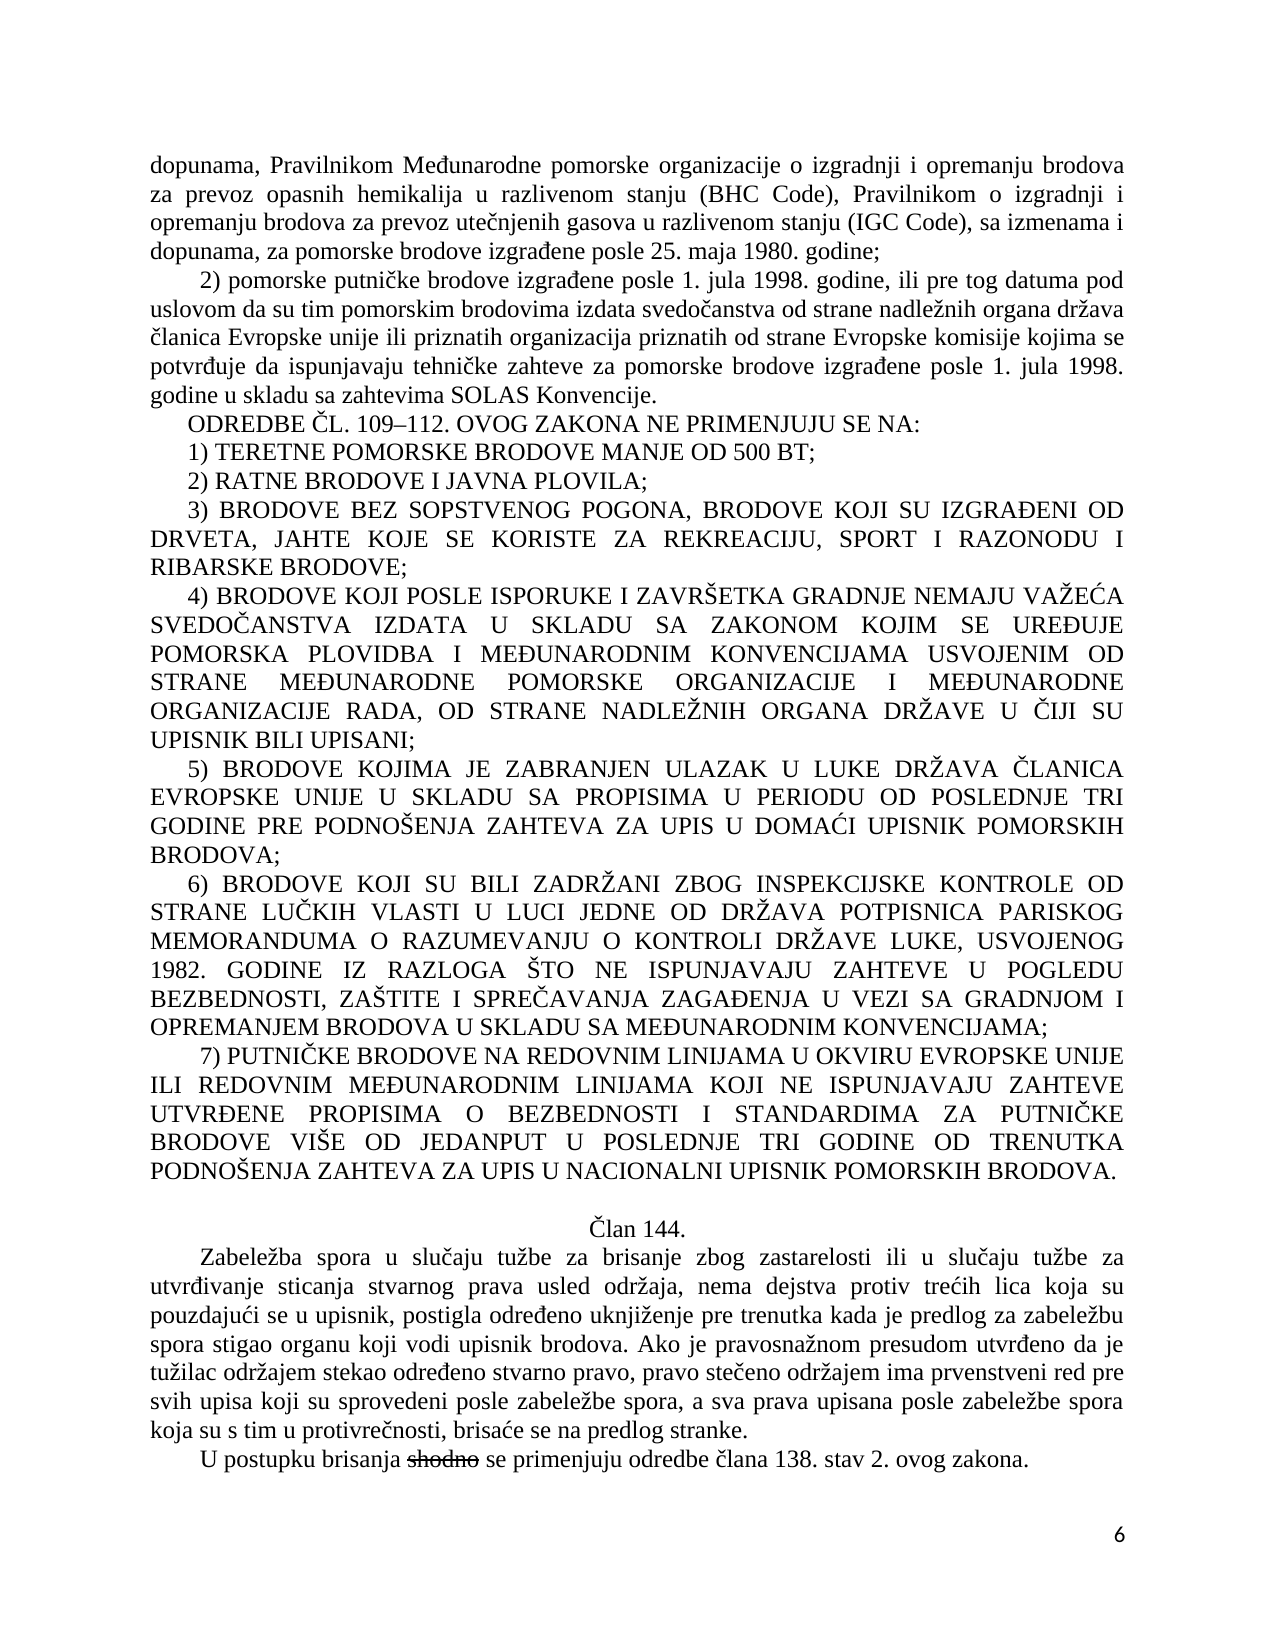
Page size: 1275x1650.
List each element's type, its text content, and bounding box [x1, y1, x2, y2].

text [150, 150, 1125, 265]
text Zabeležba spora u slučaju tužbe za brisanje zbog zastarelosti ili u slučaju tužbe za utvrđivanje sticanja stvarnog prava usled održaja, nema dejstva protiv trećih lica koja su pouzdajući se u upisnik, postigla određeno uknjiženje pre trenutka kada je predlog za zabeležbu spora stigao organu koji vodi upisnik brodova. Ako je pravosnažnom presudom utvrđeno da je tužilac održajem stekao određeno stvarno pravo, pravo stečeno održajem ima prvenstveni red pre svih upisa koji su sprovedeni posle zabeležbe spora, a sva prava upisana posle zabeležbe spora koja su s tim u protivrečnosti, brisaće se na predlog stranke. [150, 1242, 1125, 1444]
text Član 144. [150, 1214, 1125, 1242]
text U postupku brisanja shodno se primenjuju odredbe člana 138. stav 2. ovog zakona. [150, 1444, 1125, 1472]
text 2) RATNE BRODOVE I JAVNA PLOVILA; [150, 466, 1125, 495]
text 5) BRODOVE KOJIMA JE ZABRANJEN ULAZAK U LUKE DRŽAVA ČLANICA EVROPSKE UNIJE U SKLADU SA PROPISIMA U PERIODU OD POSLEDNJE TRI GODINE PRE PODNOŠENJA ZAHTEVA ZA UPIS U DOMAĆI UPISNIK POMORSKIH BRODOVA; [150, 754, 1125, 869]
text 7) PUTNIČKE BRODOVE NA REDOVNIM LINIJAMA U OKVIRU EVROPSKE UNIJE ILI REDOVNIM MEĐUNARODNIM LINIJAMA KOJI NE ISPUNJAVAJU ZAHTEVE UTVRĐENE PROPISIMA O BEZBEDNOSTI I STANDARDIMA ZA PUTNIČKE BRODOVE VIŠE OD JEDANPUT U POSLEDNJE TRI GODINE OD TRENUTKA PODNOŠENJA ZAHTEVA ZA UPIS U NACIONALNI UPISNIK POMORSKIH BRODOVA. [150, 1041, 1125, 1185]
text 6) BRODOVE KOJI SU BILI ZADRŽANI ZBOG INSPEKCIJSKE KONTROLE OD STRANE LUČKIH VLASTI U LUCI JEDNE OD DRŽAVA POTPISNICA PARISKOG MEMORANDUMA O RAZUMEVANJU O KONTROLI DRŽAVE LUKE, USVOJENOG 1982. GODINE IZ RAZLOGA ŠTO NE ISPUNJAVAJU ZAHTEVE U POGLEDU BEZBEDNOSTI, ZAŠTITE I SPREČAVANJA ZAGAĐENJA U VEZI SA GRADNJOM I OPREMANJEM BRODOVA U SKLADU SA MEĐUNARODNIM KONVENCIJAMA; [150, 869, 1125, 1041]
text 2) pomorske putničke brodove izgrađene posle 1. jula 1998. godine, ili pre tog datuma pod uslovom da su tim pomorskim brodovima izdata svedočanstva od strane nadležnih organa država članica Evropske unije ili priznatih organizacija priznatih od strane Evropske komisije kojima se potvrđuje da ispunjavaju tehničke zahteve za pomorske brodove izgrađene posle 1. jula 1998. godine u skladu sa zahtevima SOLAS Konvencije. [150, 265, 1125, 409]
text ODREDBE ČL. 109–112. OVOG ZAKONA NE PRIMENJUJU SE NA: [150, 409, 1125, 437]
text 3) BRODOVE BEZ SOPSTVENOG POGONA, BRODOVE KOJI SU IZGRAĐENI OD DRVETA, JAHTE KOJE SE KORISTE ZA REKREACIJU, SPORT I RAZONODU I RIBARSKE BRODOVE; [150, 495, 1125, 581]
text 1) TERETNE POMORSKE BRODOVE MANJE OD 500 BT; [150, 437, 1125, 466]
text 4) BRODOVE KOJI POSLE ISPORUKE I ZAVRŠETKA GRADNJE NEMAJU VAŽEĆA SVEDOČANSTVA IZDATA U SKLADU SA ZAKONOM KOJIM SE UREĐUJE POMORSKA PLOVIDBA I MEĐUNARODNIM KONVENCIJAMA USVOJENIM OD STRANE MEĐUNARODNE POMORSKE ORGANIZACIJE I MEĐUNARODNE ORGANIZACIJE RADA, OD STRANE NADLEŽNIH ORGANA DRŽAVE U ČIJI SU UPISNIK BILI UPISANI; [150, 581, 1125, 754]
